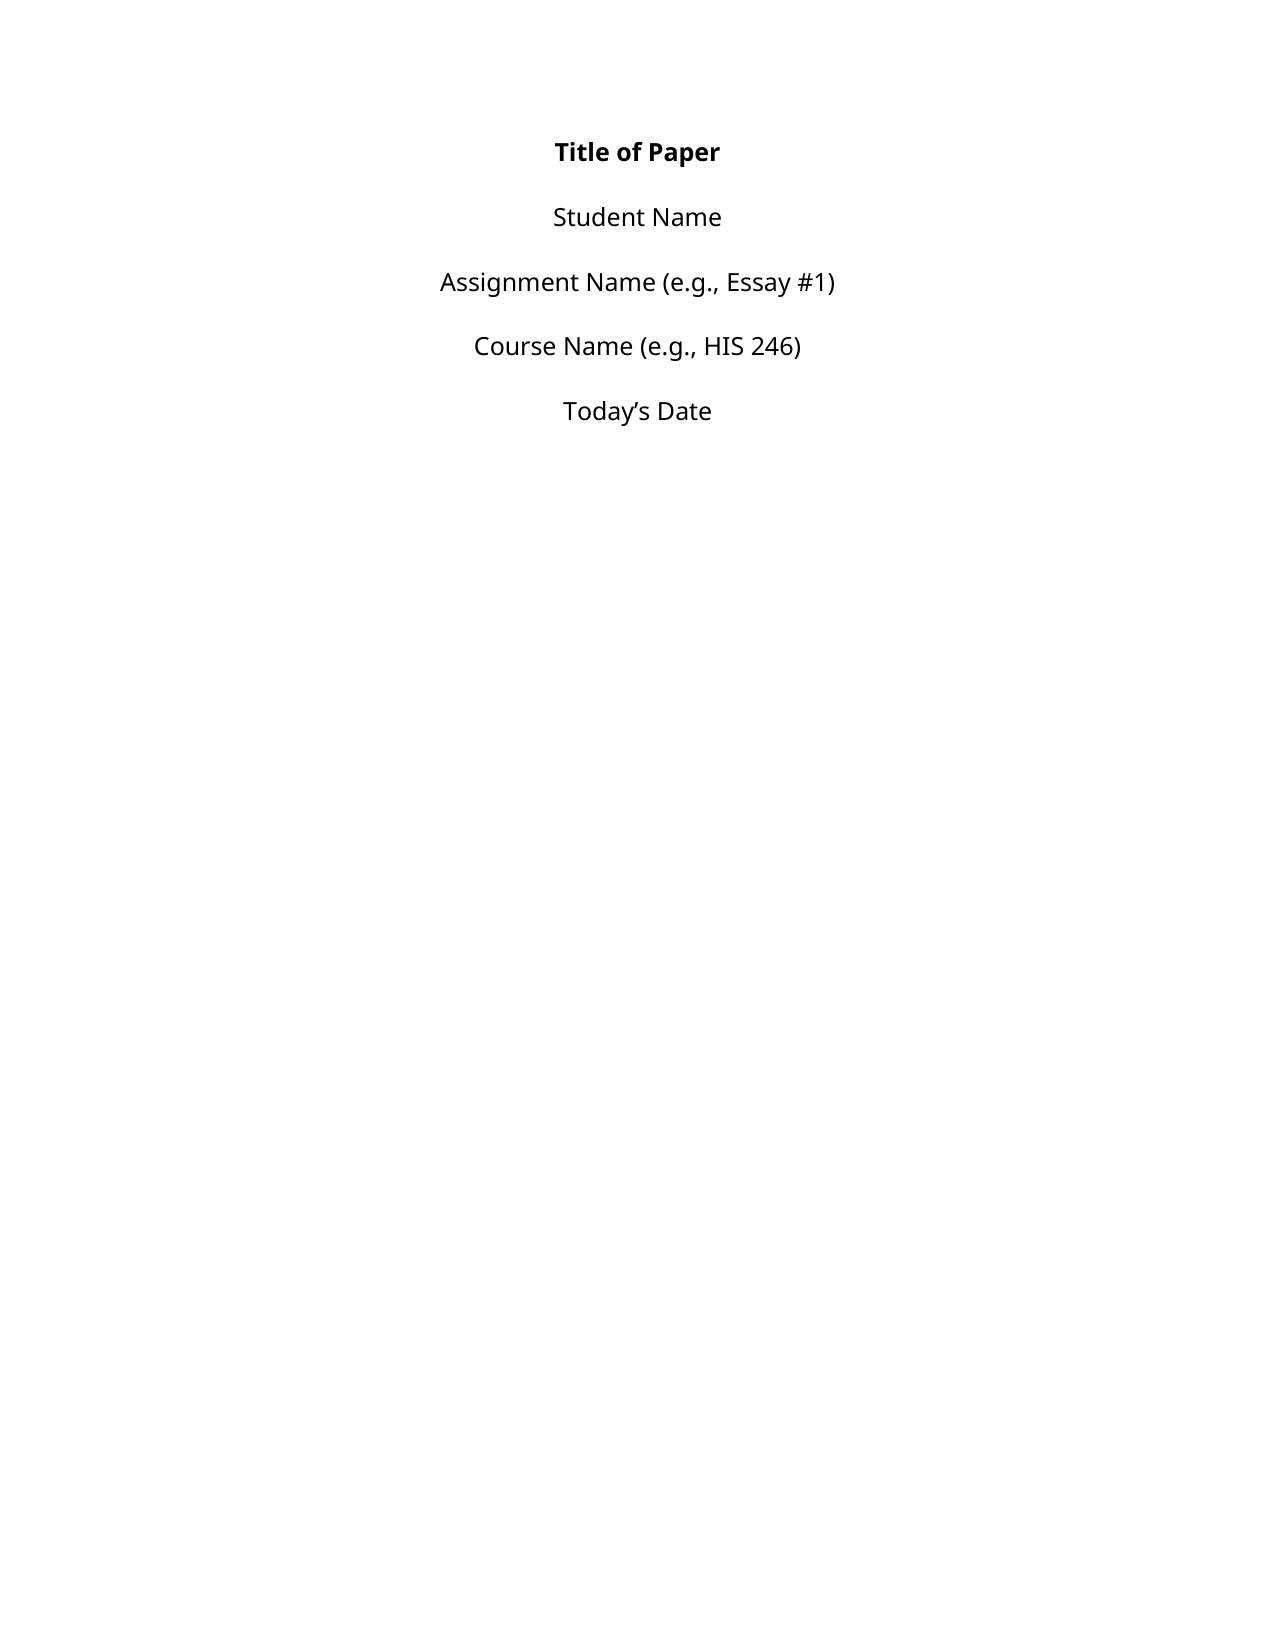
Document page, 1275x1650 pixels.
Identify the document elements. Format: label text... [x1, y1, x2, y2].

text Student Name [135, 200, 1140, 234]
text Title of Paper [135, 135, 1140, 169]
text Today’s Date [135, 394, 1140, 428]
text Assignment Name (e.g., Essay #1) [135, 264, 1140, 298]
text Course Name (e.g., HIS 246) [135, 329, 1140, 363]
